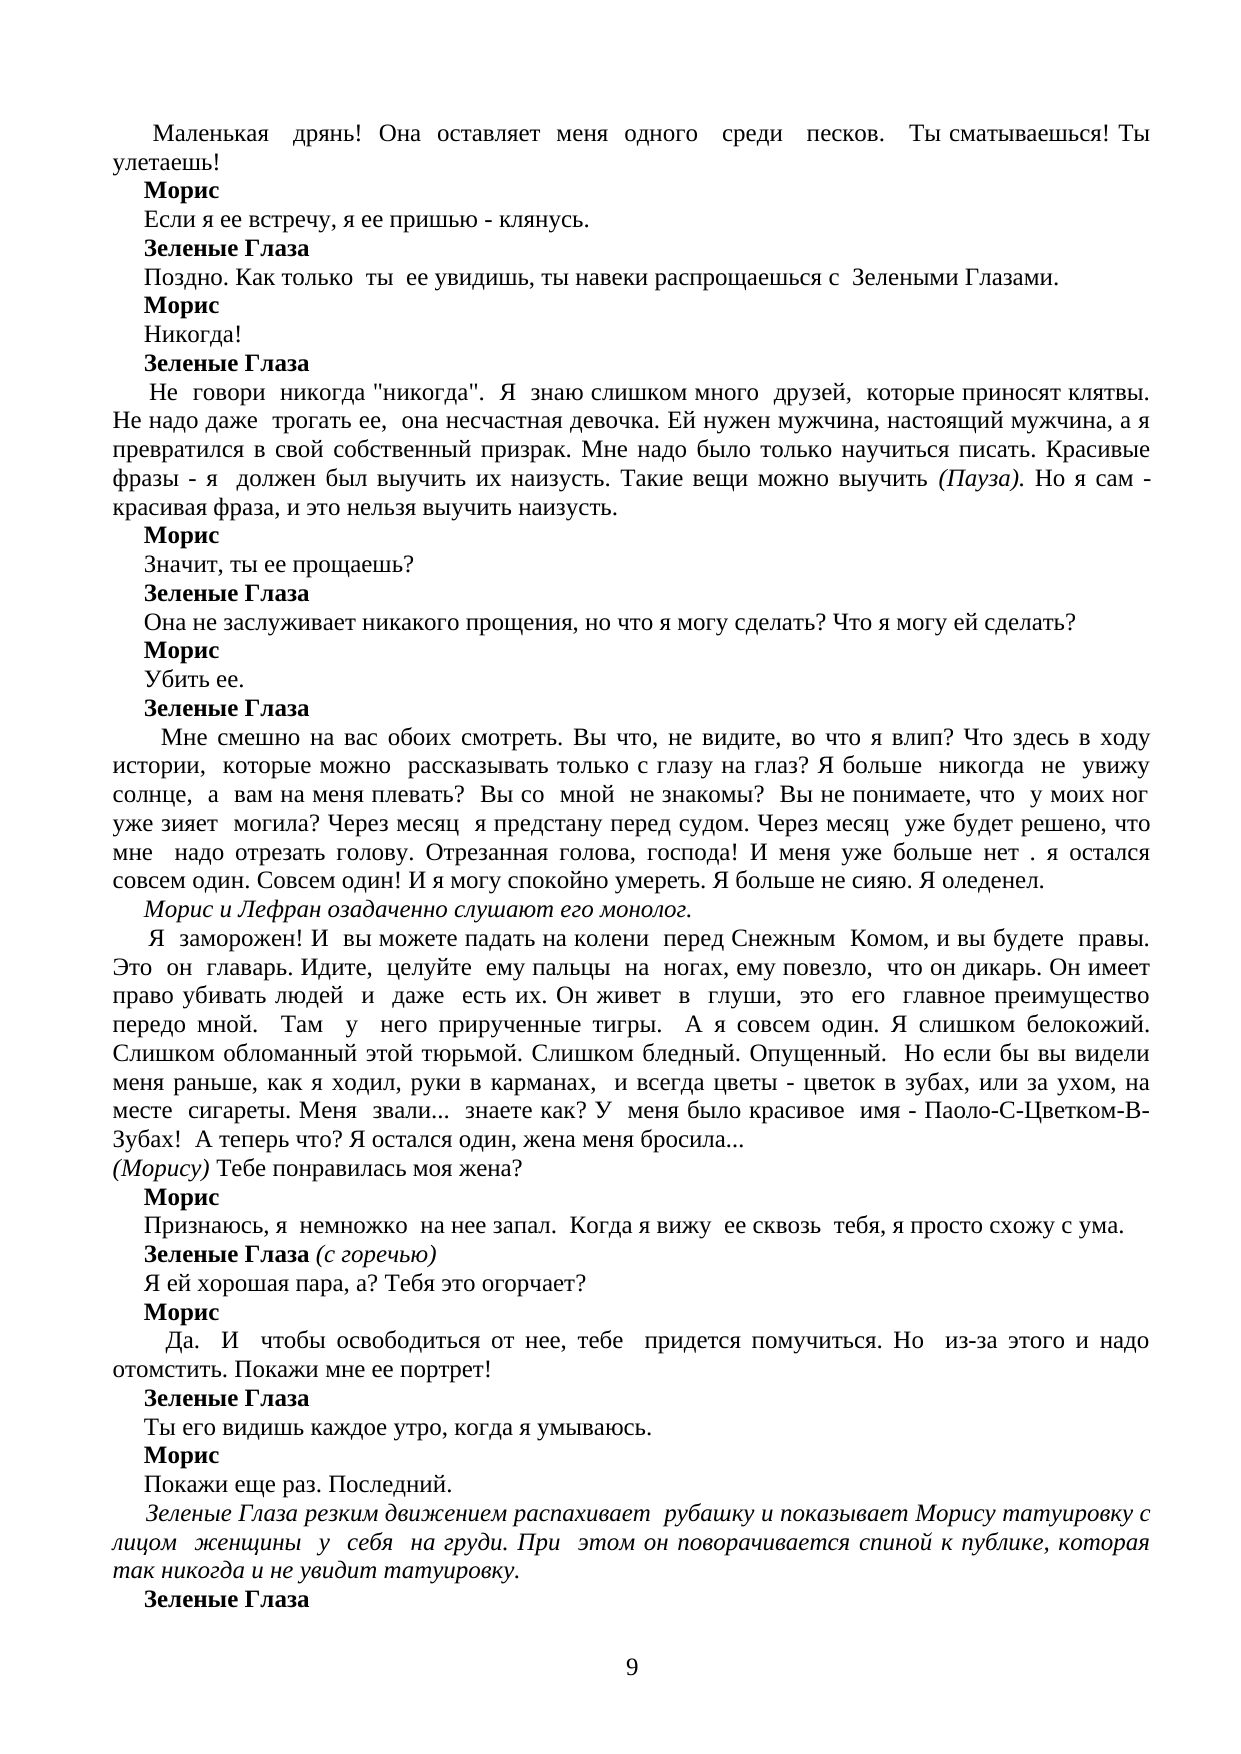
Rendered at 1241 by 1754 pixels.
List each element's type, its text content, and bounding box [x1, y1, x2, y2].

text Зеленые Глаза [112, 1383, 1152, 1412]
text Морис [112, 291, 1152, 319]
text Зеленые Глаза [112, 693, 1152, 722]
text Зеленые Глаза [112, 233, 1152, 262]
text Ты его видишь каждое утро, когда я умываюсь. [112, 1412, 1152, 1441]
text Я ей хорошая пара, а? Тебя это огорчает? [112, 1268, 1152, 1297]
text Она не заслуживает никакого прощения, но что я могу сделать? Что я могу ей сделать? [112, 607, 1152, 636]
text Морис [112, 1182, 1152, 1211]
text Зеленые Глаза (с горечью) [112, 1239, 1152, 1268]
text Признаюсь, я немножко на нее запал. Когда я вижу ее сквозь тебя, я просто схожу с ума. [112, 1211, 1152, 1239]
text Морис [112, 521, 1152, 549]
text Я заморожен! И вы можете падать на колени перед Снежным Комом, и вы будете правы. Это он главарь. Идите, целуйте ему пальцы на ногах, ему повезло, что он дикарь. Он имеет право убивать людей и даже есть их. Он живет в глуши, это его главное преимущество передо мной. Там у него прирученные тигры. А я совсем один. Я слишком белокожий. Слишком обломанный этой тюрьмой. Слишком бледный. Опущенный. Но если бы вы видели меня раньше, как я ходил, руки в карманах, и всегда цветы - цветок в зубах, или за ухом, на месте сигареты. Меня звали... знаете как? У меня было красивое имя - Паоло-С-Цветком-В-Зубах! А теперь что? Я остался один, жена меня бросила... [112, 923, 1152, 1153]
text Зеленые Глаза [112, 578, 1152, 607]
text Не говори никогда "никогда". Я знаю слишком много друзей, которые приносят клятвы. Не надо даже трогать ее, она несчастная девочка. Ей нужен мужчина, настоящий мужчина, а я превратился в свой собственный призрак. Мне надо было только научиться писать. Красивые фразы - я должен был выучить их наизусть. Такие вещи можно выучить (Пауза). Но я сам - красивая фраза, и это нельзя выучить наизусть. [112, 377, 1152, 521]
text Убить ее. [112, 664, 1152, 693]
text Да. И чтобы освободиться от нее, тебе придется помучиться. Но из-за этого и надо отомстить. Покажи мне ее портрет! [112, 1326, 1152, 1383]
text Зеленые Глаза [112, 1584, 1152, 1613]
text Никогда! [112, 319, 1152, 348]
text Если я ее встречу, я ее пришью - клянусь. [112, 204, 1152, 233]
text Значит, ты ее прощаешь? [112, 549, 1152, 578]
text (Морису) Тебе понравилась моя жена? [112, 1153, 1152, 1182]
text Мне смешно на вас обоих смотреть. Вы что, не видите, во что я влип? Что здесь в ходу истории, которые можно рассказывать только с глазу на глаз? Я больше никогда не увижу солнце, а вам на меня плевать? Вы со мной не знакомы? Вы не понимаете, что у моих ног уже зияет могила? Через месяц я предстану перед судом. Через месяц уже будет решено, что мне надо отрезать голову. Отрезанная голова, господа! И меня уже больше нет . я остался совсем один. Совсем один! И я могу спокойно умереть. Я больше не сияю. Я оледенел. [112, 722, 1152, 894]
text Морис [112, 1297, 1152, 1326]
text Морис [112, 1441, 1152, 1469]
text Покажи еще раз. Последний. [112, 1469, 1152, 1498]
text Зеленые Глаза [112, 348, 1152, 377]
text Зеленые Глаза резким движением распахивает рубашку и показывает Морису татуировку с лицом женщины у себя на груди. При этом он поворачивается спиной к публике, которая так никогда и не увидит татуировку. [112, 1498, 1152, 1584]
text Поздно. Как только ты ее увидишь, ты навеки распрощаешься с Зелеными Глазами. [112, 262, 1152, 291]
text Морис [112, 176, 1152, 204]
text Морис [112, 636, 1152, 664]
text Маленькая дрянь! Она оставляет меня одного среди песков. Ты сматываешься! Ты улетаешь! [112, 118, 1152, 176]
text Морис и Лефран озадаченно слушают его монолог. [112, 894, 1152, 923]
